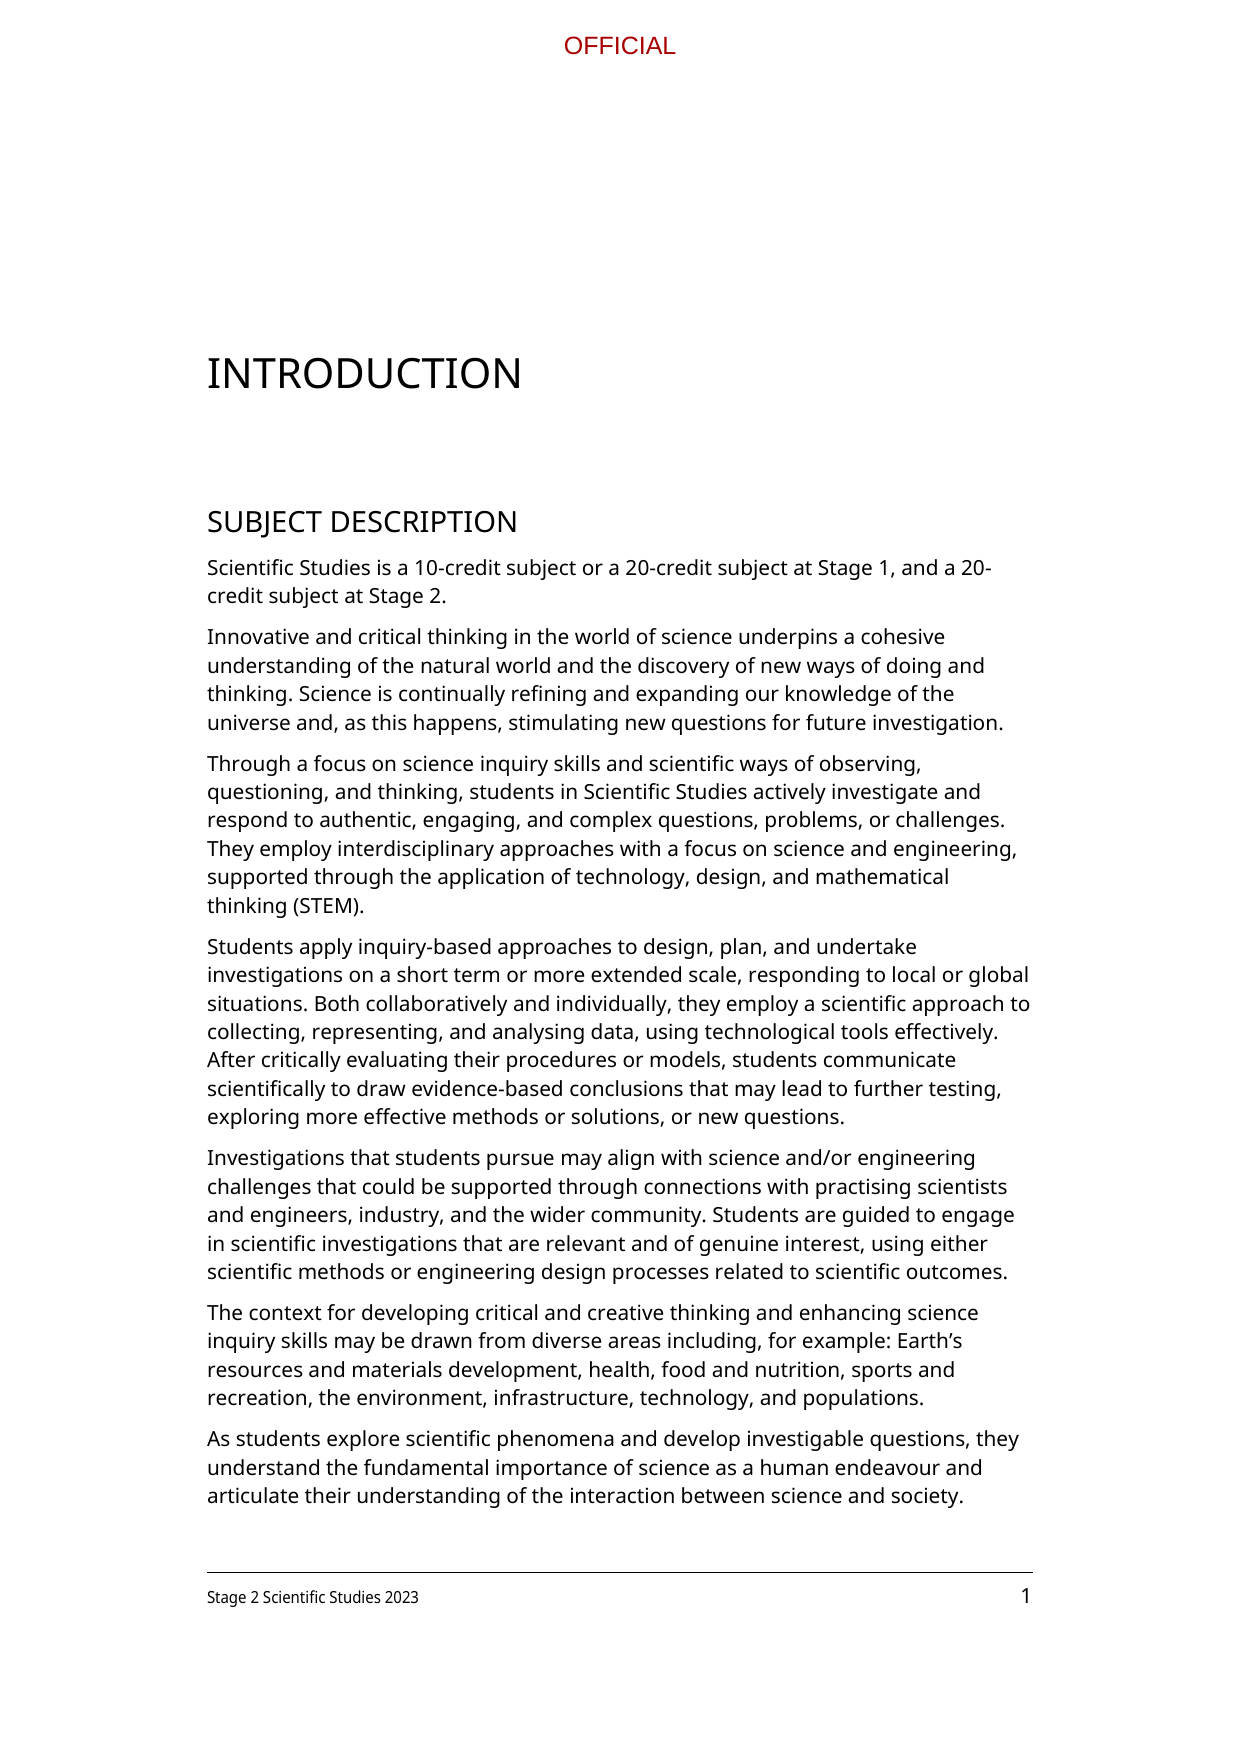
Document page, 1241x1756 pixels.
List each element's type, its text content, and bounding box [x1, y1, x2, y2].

text Introduction [207, 344, 1033, 401]
text Investigations that students pursue may align with science and/or engineering challenges that could be supported through connections with practising scientists and engineers, industry, and the wider community. Students are guided to engage in scientific investigations that are relevant and of genuine interest, using either scientific methods or engineering design processes related to scientific outcomes. [207, 1143, 1033, 1286]
text Subject description [207, 501, 1033, 541]
text Students apply inquiry-based approaches to design, plan, and undertake investigations on a short term or more extended scale, responding to local or global situations. Both collaboratively and individually, they employ a scientific approach to collecting, representing, and analysing data, using technological tools effectively. After critically evaluating their procedures or models, students communicate scientifically to draw evidence-based conclusions that may lead to further testing, exploring more effective methods or solutions, or new questions. [207, 932, 1033, 1131]
text The context for developing critical and creative thinking and enhancing science inquiry skills may be drawn from diverse areas including, for example: Earth’s resources and materials development, health, food and nutrition, sports and recreation, the environment, infrastructure, technology, and populations. [207, 1298, 1033, 1412]
text Innovative and critical thinking in the world of science underpins a cohesive understanding of the natural world and the discovery of new ways of doing and thinking. Science is continually refining and expanding our knowledge of the universe and, as this happens, stimulating new questions for future investigation. [207, 622, 1033, 736]
text Through a focus on science inquiry skills and scientific ways of observing, questioning, and thinking, students in Scientific Studies actively investigate and respond to authentic, engaging, and complex questions, problems, or challenges. They employ interdisciplinary approaches with a focus on science and engineering, supported through the application of technology, design, and mathematical thinking (STEM). [207, 749, 1033, 919]
text Scientific Studies is a 10-credit subject or a 20-credit subject at Stage 1, and a 20-credit subject at Stage 2. [207, 553, 1033, 610]
text As students explore scientific phenomena and develop investigable questions, they understand the fundamental importance of science as a human endeavour and articulate their understanding of the interaction between science and society. [207, 1424, 1033, 1510]
